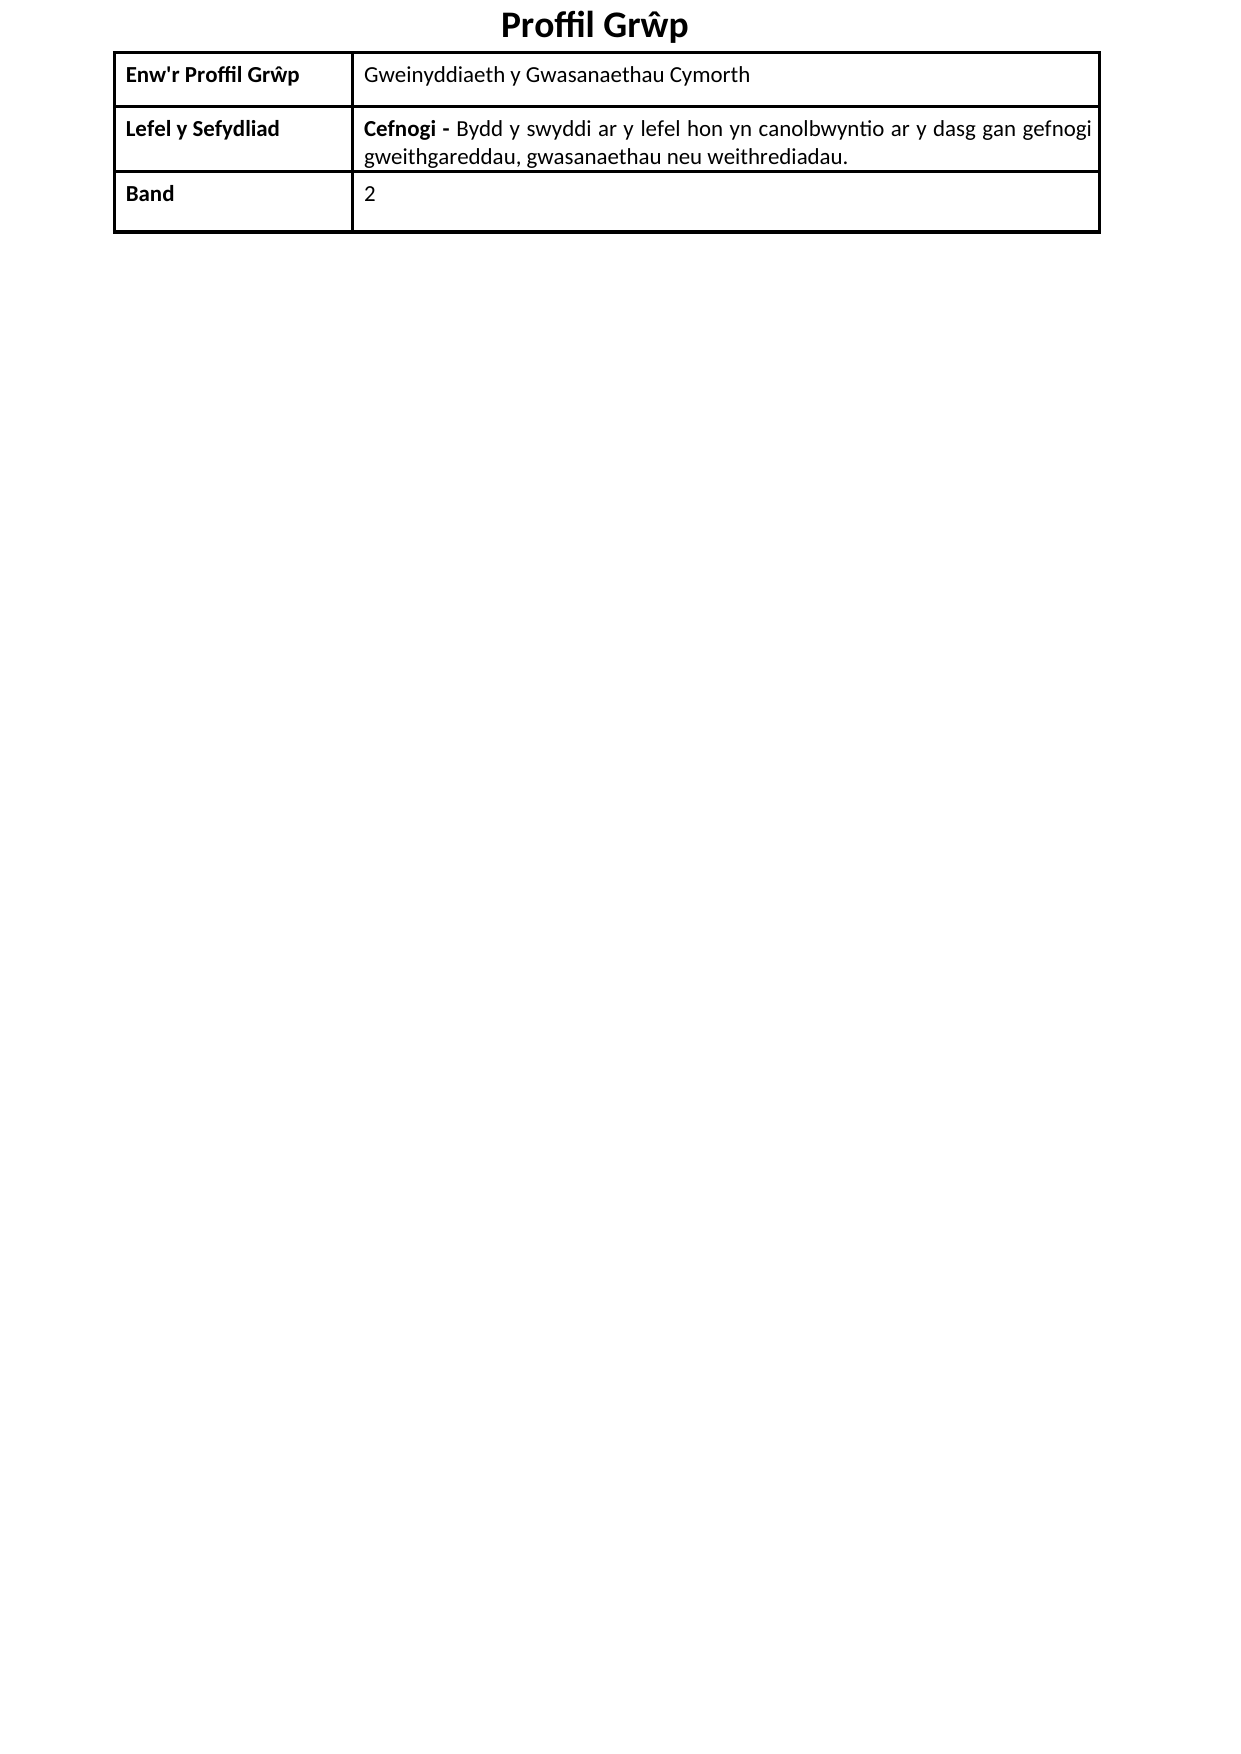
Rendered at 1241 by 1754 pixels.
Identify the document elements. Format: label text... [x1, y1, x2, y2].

text Proffil Grŵp [501, 1, 857, 47]
table_cell Lefel y Sefydliad [116, 108, 351, 170]
table_cell 2 [354, 173, 1098, 230]
table_header Enw'r Proffil Grŵp [116, 54, 351, 105]
table_header Gweinyddiaeth y Gwasanaethau Cymorth [354, 54, 1098, 105]
table_cell Cefnogi - Bydd y swyddi ar y lefel hon yn canolbwyntio ar y dasg gan gefnogi gweithgareddau, gwasanaethau neu weithrediadau. [354, 108, 1098, 170]
table_cell Band [116, 173, 351, 230]
